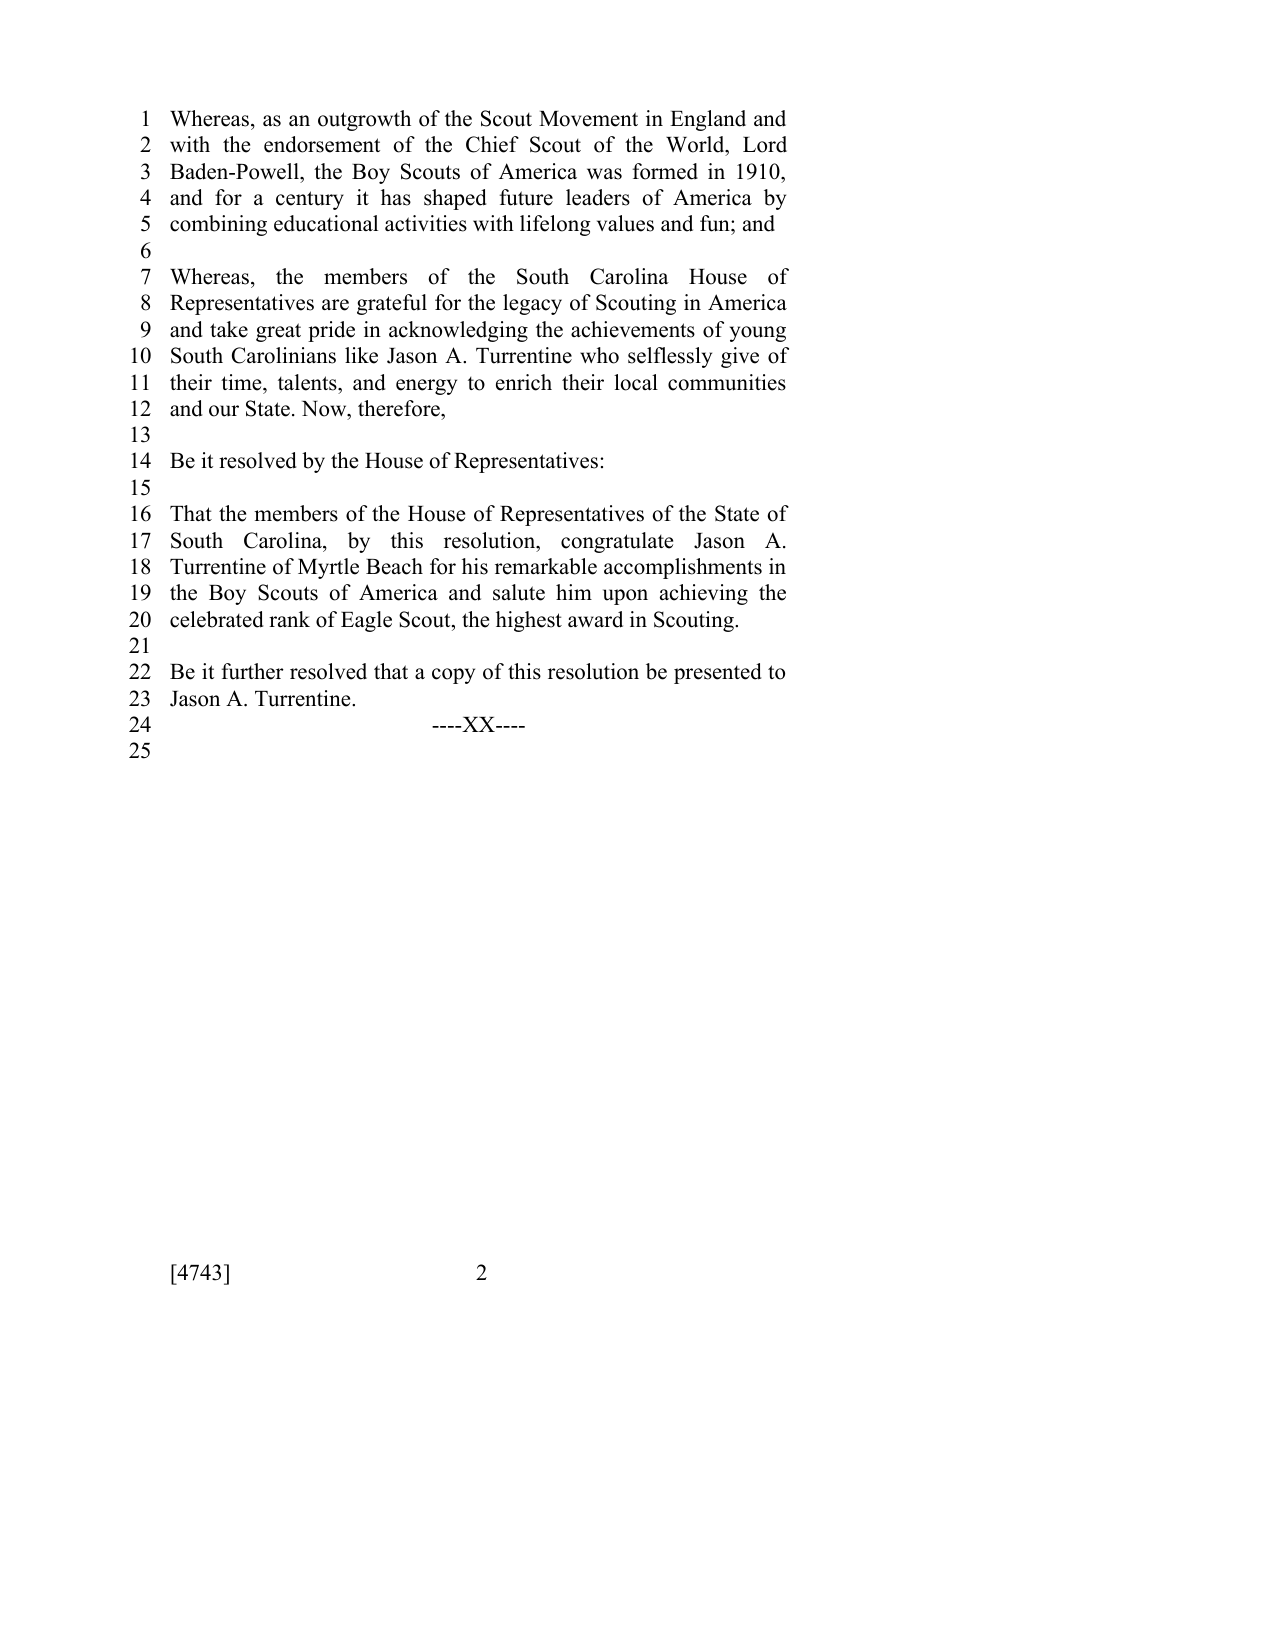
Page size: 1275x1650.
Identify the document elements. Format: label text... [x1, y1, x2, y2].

text Be it resolved by the House of Representatives: [169, 448, 787, 474]
text That the members of the House of Representatives of the State of South Carolina, by this resolution, congratulate Jason A. Turrentine of Myrtle Beach for his remarkable accomplishments in the Boy Scouts of America and salute him upon achieving the celebrated rank of Eagle Scout, the highest award in Scouting. [169, 500, 787, 632]
text ----XX---- [169, 711, 787, 737]
text Whereas, the members of the South Carolina House of Representatives are grateful for the legacy of Scouting in America and take great pride in acknowledging the achievements of young South Carolinians like Jason A. Turrentine who selflessly give of their time, talents, and energy to enrich their local communities and our State. Now, therefore, [169, 263, 787, 421]
text Whereas, as an outgrowth of the Scout Movement in England and with the endorsement of the Chief Scout of the World, Lord Baden-Powell, the Boy Scouts of America was formed in 1910, and for a century it has shaped future leaders of America by combining educational activities with lifelong values and fun; and [169, 105, 787, 237]
text Be it further resolved that a copy of this resolution be presented to Jason A. Turrentine. [169, 658, 787, 711]
